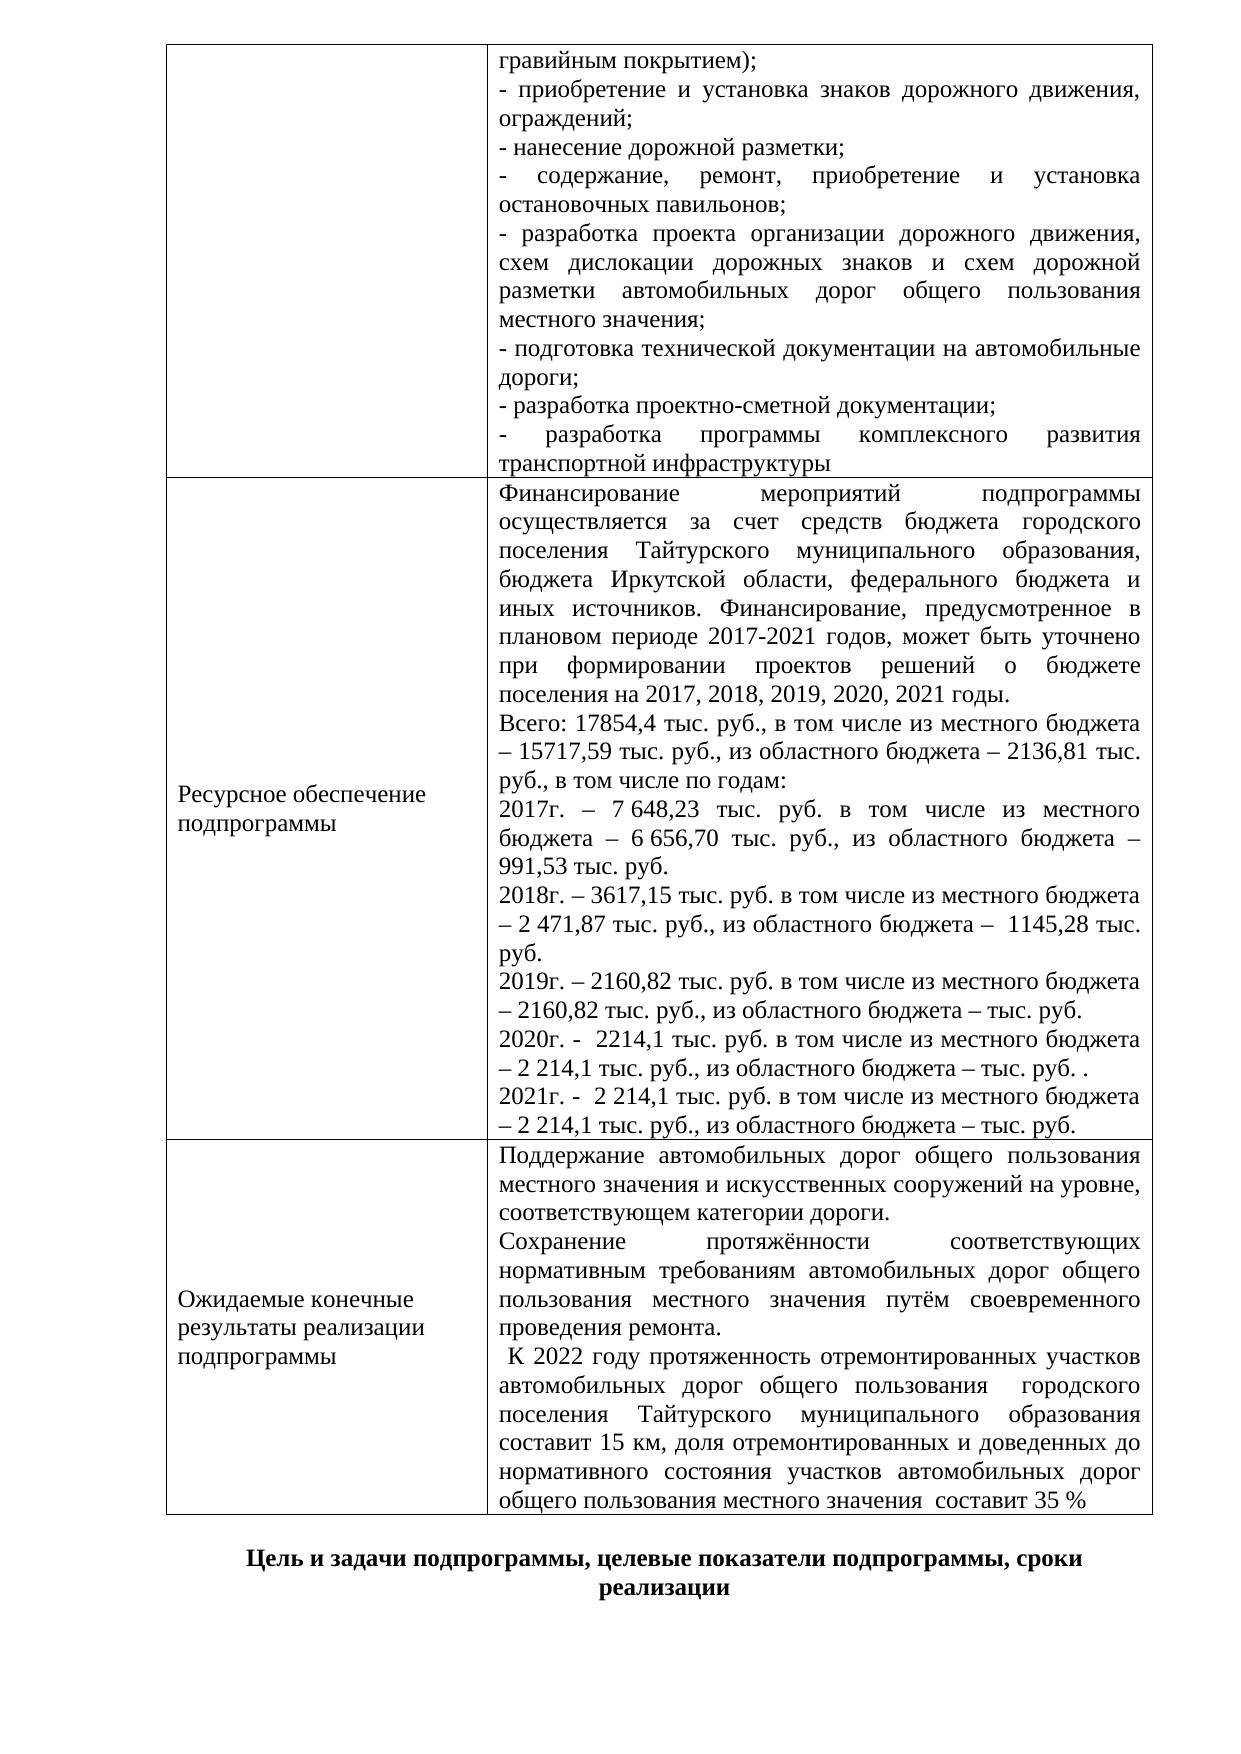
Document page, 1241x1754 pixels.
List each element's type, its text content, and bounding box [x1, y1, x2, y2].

table_cell Поддержание автомобильных дорог общего пользования местного значения и искусственных сооружений на уровне, соответствующем категории дороги. Сохранение протяжённости соответствующих нормативным требованиям автомобильных дорог общего пользования местного значения путём своевременного проведения ремонта. К 2022 году протяженность отремонтированных участков автомобильных дорог общего пользования городского поселения Тайтурского муниципального образования составит 15 км, доля отремонтированных и доведенных до нормативного состояния участков автомобильных дорог общего пользования местного значения составит 35 % [488, 1140, 1152, 1514]
table_cell Ресурсное обеспечение подпрограммы [167, 478, 487, 1139]
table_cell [167, 45, 487, 477]
table_cell Финансирование мероприятий подпрограммы осуществляется за счет средств бюджета городского поселения Тайтурского муниципального образования, бюджета Иркутской области, федерального бюджета и иных источников. Финансирование, предусмотренное в плановом периоде 2017-2021 годов, может быть уточнено при формировании проектов решений о бюджете поселения на 2017, 2018, 2019, 2020, 2021 годы. Всего: 17854,4 тыс. руб., в том числе из местного бюджета – 15717,59 тыс. руб., из областного бюджета – 2136,81 тыс. руб., в том числе по годам: 2017г. – 7 648,23 тыс. руб. в том числе из местного бюджета – 6 656,70 тыс. руб., из областного бюджета – 991,53 тыс. руб. 2018г. – 3617,15 тыс. руб. в том числе из местного бюджета – 2 471,87 тыс. руб., из областного бюджета – 1145,28 тыс. руб. 2019г. – 2160,82 тыс. руб. в том числе из местного бюджета – 2160,82 тыс. руб., из областного бюджета – тыс. руб. 2020г. - 2214,1 тыс. руб. в том числе из местного бюджета – 2 214,1 тыс. руб., из областного бюджета – тыс. руб. . 2021г. - 2 214,1 тыс. руб. в том числе из местного бюджета – 2 214,1 тыс. руб., из областного бюджета – тыс. руб. [488, 478, 1152, 1139]
text Цель и задачи подпрограммы, целевые показатели подпрограммы, сроки реализации [177, 1543, 1152, 1601]
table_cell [488, 45, 1152, 477]
table_cell Ожидаемые конечные результаты реализации подпрограммы [167, 1140, 487, 1514]
